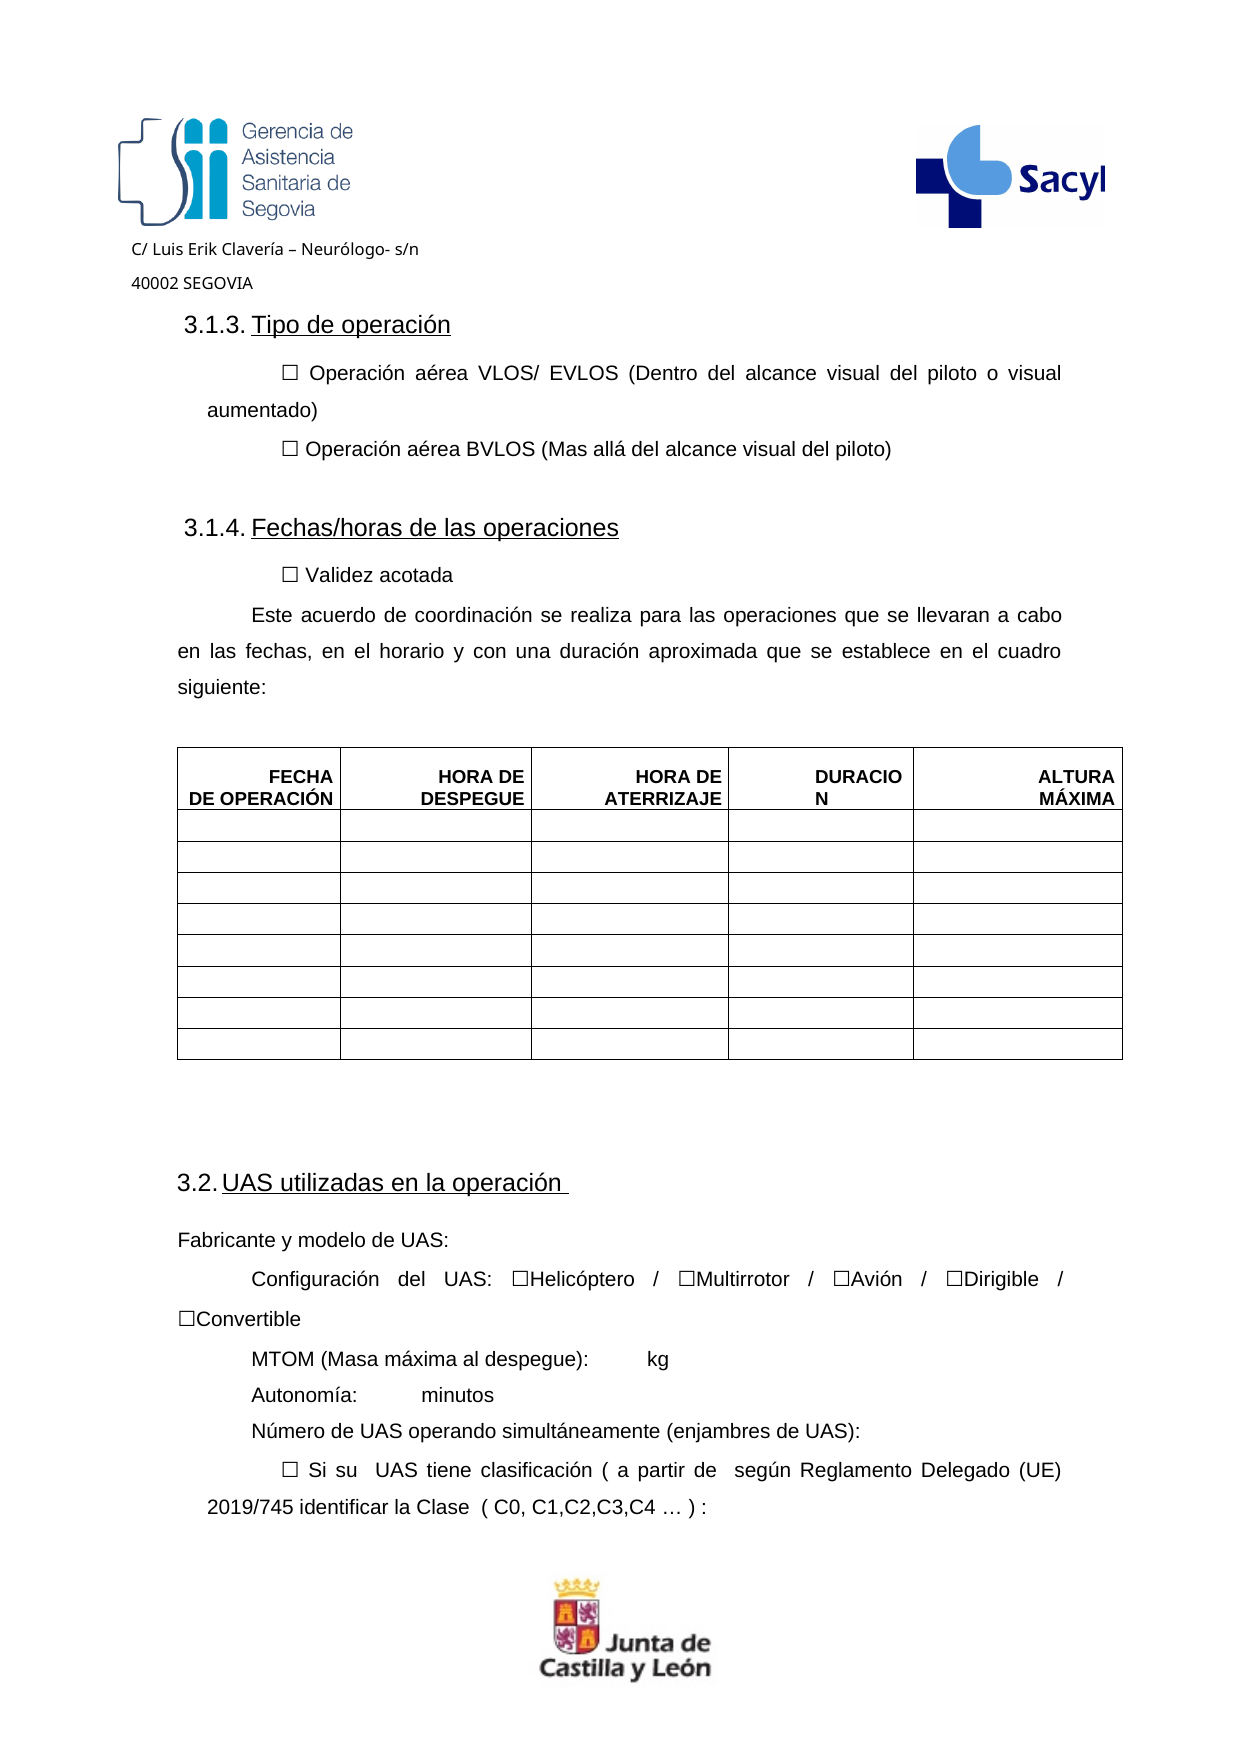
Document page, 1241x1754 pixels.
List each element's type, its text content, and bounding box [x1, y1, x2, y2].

table_cell [341, 967, 531, 997]
table_cell [178, 873, 340, 903]
picture [118, 118, 353, 226]
text Operación aérea BVLOS (Mas allá del alcance visual del piloto) [207, 434, 1063, 463]
table_cell [532, 842, 728, 872]
table_cell [914, 873, 1122, 903]
table_cell [341, 935, 531, 966]
list UAS utilizadas en la operación [177, 1168, 1063, 1197]
table_cell [532, 904, 728, 934]
table_header HORA DE ATERRIZAJE [532, 748, 728, 809]
text Si su UAS tiene clasificación ( a partir de según Reglamento Delegado (UE) 2019/745 identificar la Clase ( C0, C1,C2,C3,C4 … ) : [207, 1455, 1063, 1519]
table_header HORA DE DESPEGUE [341, 748, 531, 809]
text Configuración del UAS: Helicóptero / Multirrotor / Avión / Dirigible / Convertible [177, 1264, 1063, 1333]
table_cell [178, 810, 340, 841]
table_cell [729, 873, 913, 903]
table_cell [341, 1029, 531, 1059]
table_header ALTURA MÁXIMA [914, 748, 1122, 809]
picture [502, 1570, 738, 1692]
table_cell [729, 904, 913, 934]
table_header FECHA DE OPERACIÓN [178, 748, 340, 809]
table_cell [729, 842, 913, 872]
table_cell [914, 998, 1122, 1028]
table_cell [341, 810, 531, 841]
table_cell [532, 935, 728, 966]
text Validez acotada [207, 560, 1063, 589]
table_cell [532, 998, 728, 1028]
table_cell [729, 967, 913, 997]
table_cell [532, 810, 728, 841]
table_cell [178, 842, 340, 872]
table_cell [178, 998, 340, 1028]
text Operación aérea VLOS/ EVLOS (Dentro del alcance visual del piloto o visual aumentado) [207, 358, 1063, 422]
table_cell [341, 842, 531, 872]
table_cell [178, 1029, 340, 1059]
table_cell [914, 1029, 1122, 1059]
table_cell [341, 904, 531, 934]
table_cell [729, 1029, 913, 1059]
picture [916, 125, 1105, 228]
table_cell [178, 935, 340, 966]
table_cell [914, 904, 1122, 934]
table_cell [178, 904, 340, 934]
table_cell [532, 1029, 728, 1059]
text Autonomía: minutos [177, 1383, 1063, 1407]
list Fechas/horas de las operaciones [184, 513, 1063, 541]
text Fabricante y modelo de UAS: [177, 1228, 1063, 1252]
text Este acuerdo de coordinación se realiza para las operaciones que se llevaran a cabo en las fechas, en el horario y con una duración aproximada que se establece en el cuadro siguiente: [177, 603, 1063, 699]
table_cell [729, 998, 913, 1028]
table_cell [914, 842, 1122, 872]
table_cell [914, 967, 1122, 997]
table_cell [341, 873, 531, 903]
text Número de UAS operando simultáneamente (enjambres de UAS): [177, 1419, 1063, 1443]
table_cell [532, 967, 728, 997]
text MTOM (Masa máxima al despegue): kg [177, 1347, 1063, 1371]
table_cell [914, 810, 1122, 841]
list Tipo de operación [184, 310, 1063, 339]
table_cell [532, 873, 728, 903]
table_cell [178, 967, 340, 997]
table_header DURACION [729, 748, 913, 809]
table_cell [729, 935, 913, 966]
table_cell [341, 998, 531, 1028]
table_cell [914, 935, 1122, 966]
table_cell [729, 810, 913, 841]
